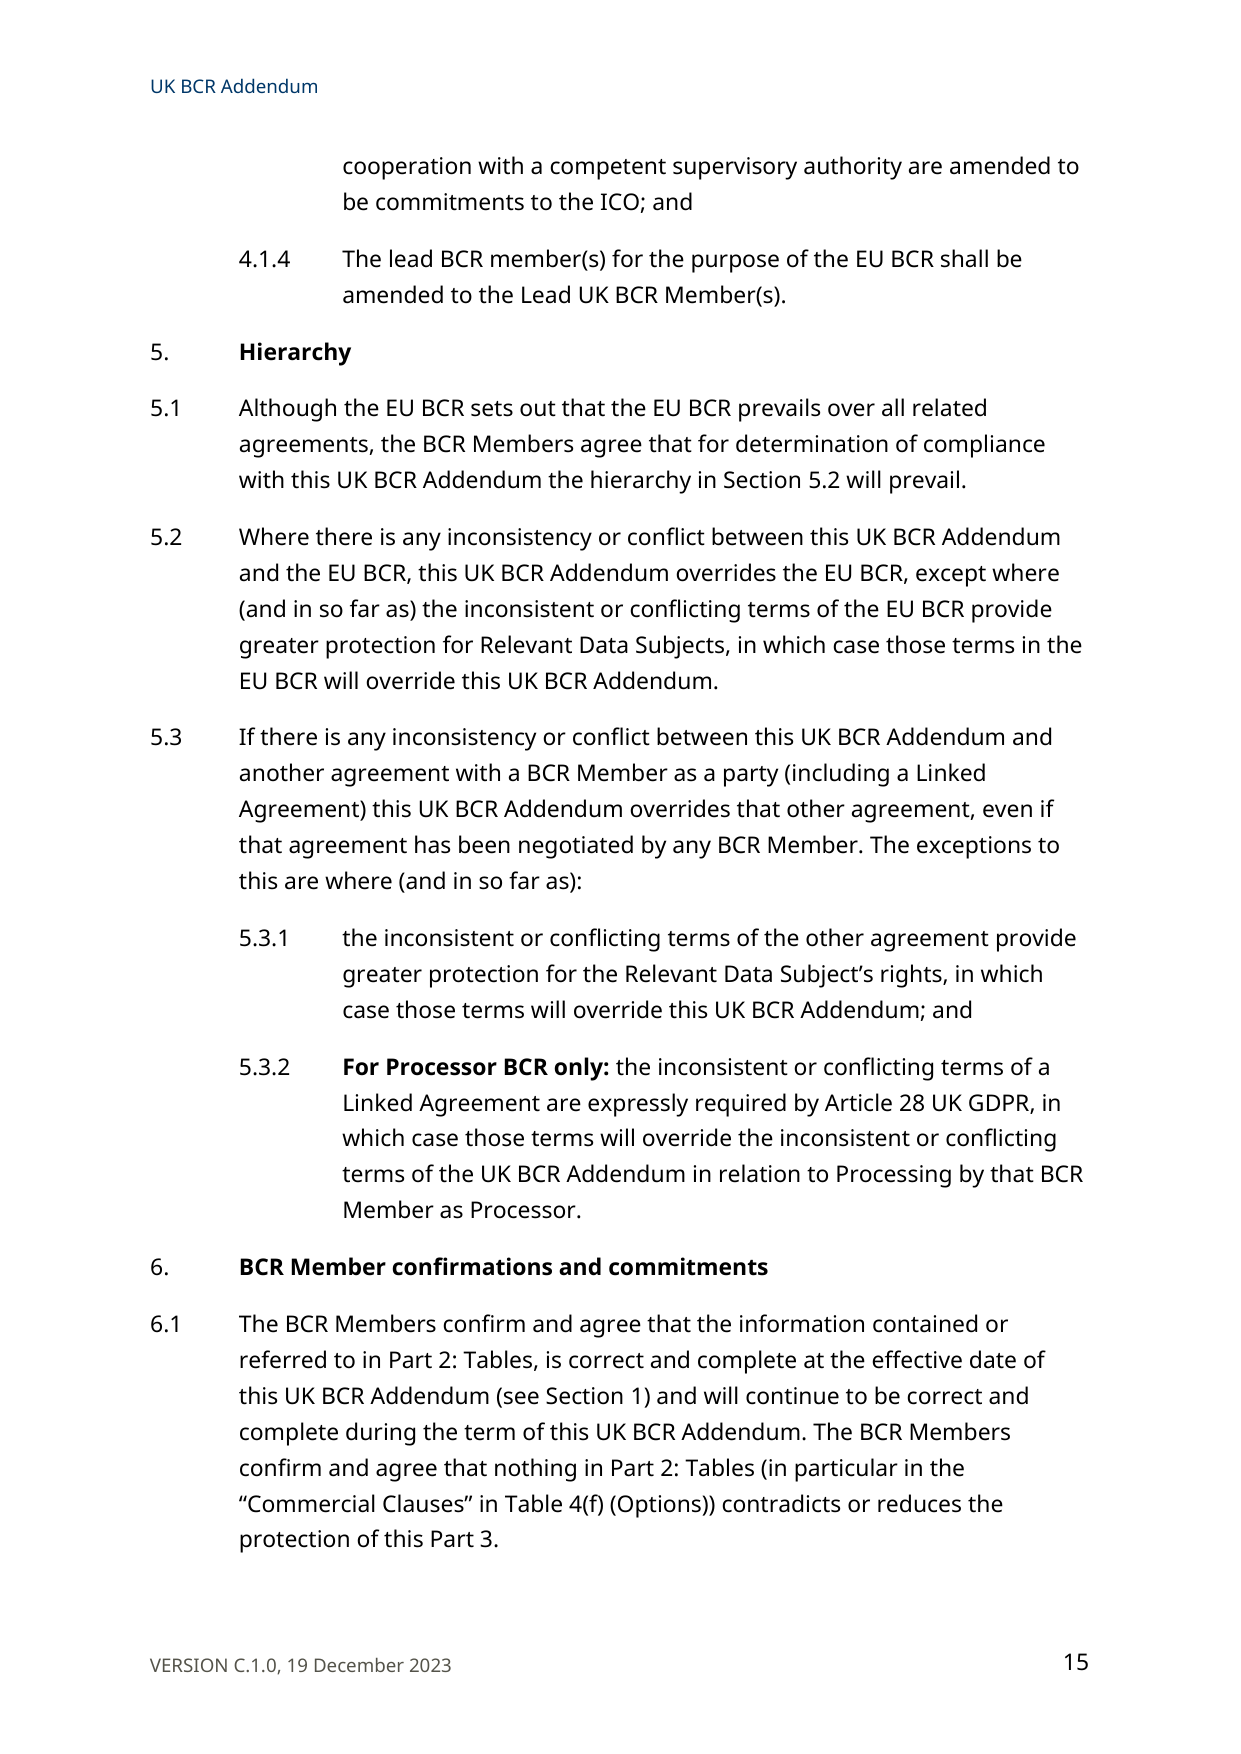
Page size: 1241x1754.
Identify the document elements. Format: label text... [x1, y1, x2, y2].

text Where there is any inconsistency or conflict between this UK BCR Addendum and the EU BCR, this UK BCR Addendum overrides the EU BCR, except where (and in so far as) the inconsistent or conflicting terms of the EU BCR provide greater protection for Relevant Data Subjects, in which case those terms in the EU BCR will override this UK BCR Addendum. [150, 521, 1090, 696]
text BCR Member confirmations and commitments [150, 1251, 1090, 1282]
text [239, 150, 1090, 217]
text Although the EU BCR sets out that the EU BCR prevails over all related agreements, the BCR Members agree that for determination of compliance with this UK BCR Addendum the hierarchy in Section 5.2 will prevail. [150, 392, 1090, 495]
text Hierarchy [150, 335, 1090, 367]
text The BCR Members confirm and agree that the information contained or referred to in Part 2: Tables, is correct and complete at the effective date of this UK BCR Addendum (see Section 1) and will continue to be correct and complete during the term of this UK BCR Addendum. The BCR Members confirm and agree that nothing in Part 2: Tables (in particular in the “Commercial Clauses” in Table 4(f) (Options)) contradicts or reduces the protection of this Part 3. [150, 1308, 1090, 1555]
text The lead BCR member(s) for the purpose of the EU BCR shall be amended to the Lead UK BCR Member(s). [239, 243, 1090, 310]
text If there is any inconsistency or conflict between this UK BCR Addendum and another agreement with a BCR Member as a party (including a Linked Agreement) this UK BCR Addendum overrides that other agreement, even if that agreement has been negotiated by any BCR Member. The exceptions to this are where (and in so far as): [150, 721, 1090, 896]
text the inconsistent or conflicting terms of the other agreement provide greater protection for the Relevant Data Subject’s rights, in which case those terms will override this UK BCR Addendum; and [239, 922, 1090, 1025]
text For Processor BCR only: the inconsistent or conflicting terms of a Linked Agreement are expressly required by Article 28 UK GDPR, in which case those terms will override the inconsistent or conflicting terms of the UK BCR Addendum in relation to Processing by that BCR Member as Processor. [239, 1051, 1090, 1226]
